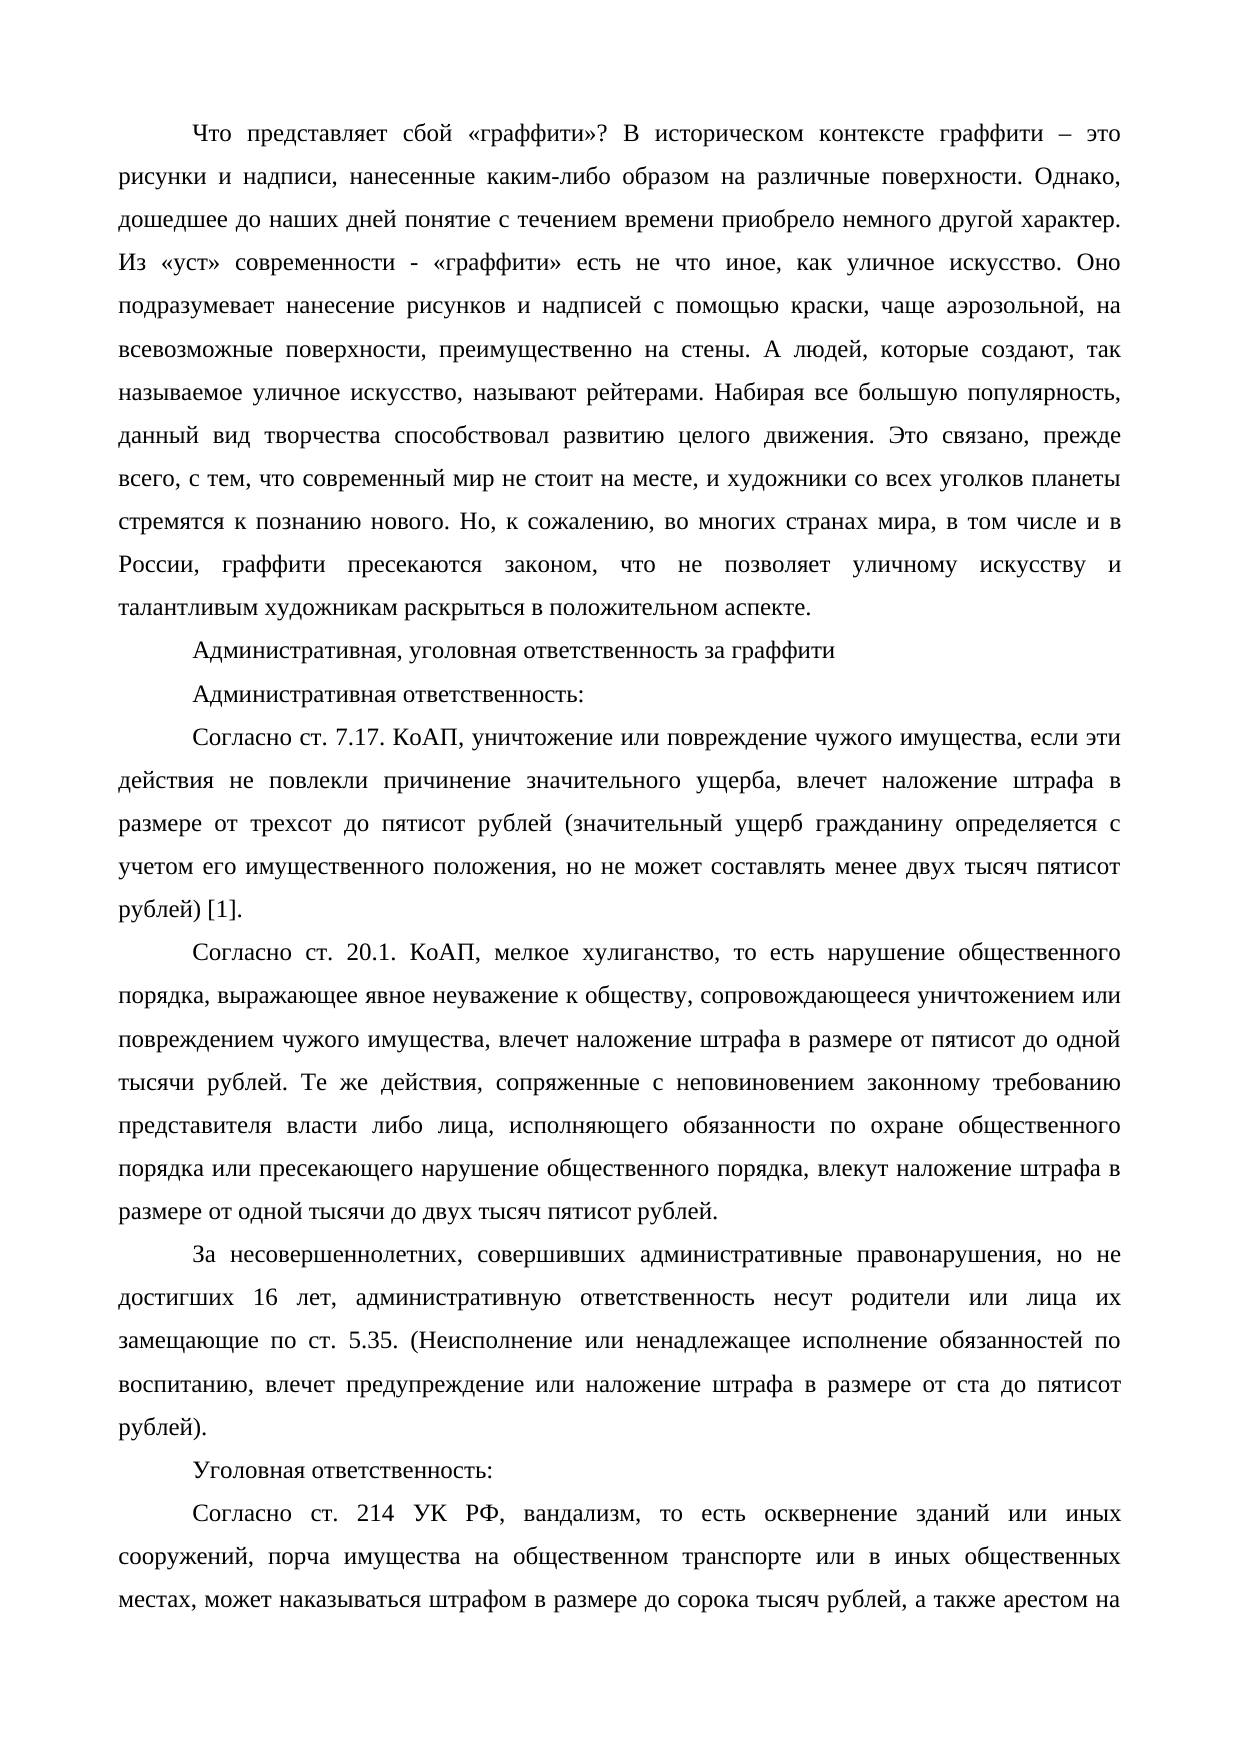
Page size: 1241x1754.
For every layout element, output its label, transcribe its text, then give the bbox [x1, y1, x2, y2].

text Согласно ст. 7.17. КоАП, уничтожение или повреждение чужого имущества, если эти действия не повлекли причинение значительного ущерба, влечет наложение штрафа в размере от трехсот до пятисот рублей (значительный ущерб гражданину определяется с учетом его имущественного положения, но не может составлять менее двух тысяч пятисот рублей) [1]. [118, 722, 1122, 923]
text Административная, уголовная ответственность за граффити [118, 636, 1122, 664]
text Согласно ст. 20.1. КоАП, мелкое хулиганство, то есть нарушение общественного порядка, выражающее явное неуважение к обществу, сопровождающееся уничтожением или повреждением чужого имущества, влечет наложение штрафа в размере от пятисот до одной тысячи рублей. Те же действия, сопряженные с неповиновением законному требованию представителя власти либо лица, исполняющего обязанности по охране общественного порядка или пресекающего нарушение общественного порядка, влекут наложение штрафа в размере от одной тысячи до двух тысяч пятисот рублей. [118, 937, 1122, 1225]
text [118, 1498, 1122, 1613]
text Что представляет сбой «граффити»? В историческом контексте граффити – это рисунки и надписи, нанесенные каким-либо образом на различные поверхности. Однако, дошедшее до наших дней понятие с течением времени приобрело немного другой характер. Из «уст» современности - «граффити» есть не что иное, как уличное искусство. Оно подразумевает нанесение рисунков и надписей с помощью краски, чаще аэрозольной, на всевозможные поверхности, преимущественно на стены. А людей, которые создают, так называемое уличное искусство, называют рейтерами. Набирая все большую популярность, данный вид творчества способствовал развитию целого движения. Это связано, прежде всего, с тем, что современный мир не стоит на месте, и художники со всех уголков планеты стремятся к познанию нового. Но, к сожалению, во многих странах мира, в том числе и в России, граффити пресекаются законом, что не позволяет уличному искусству и талантливым художникам раскрыться в положительном аспекте. [118, 118, 1122, 621]
text За несовершеннолетних, совершивших административные правонарушения, но не достигших 16 лет, административную ответственность несут родители или лица их замещающие по ст. 5.35. (Неисполнение или ненадлежащее исполнение обязанностей по воспитанию, влечет предупреждение или наложение штрафа в размере от ста до пятисот рублей). [118, 1239, 1122, 1441]
text Административная ответственность: [118, 679, 1122, 707]
text Уголовная ответственность: [118, 1455, 1122, 1484]
